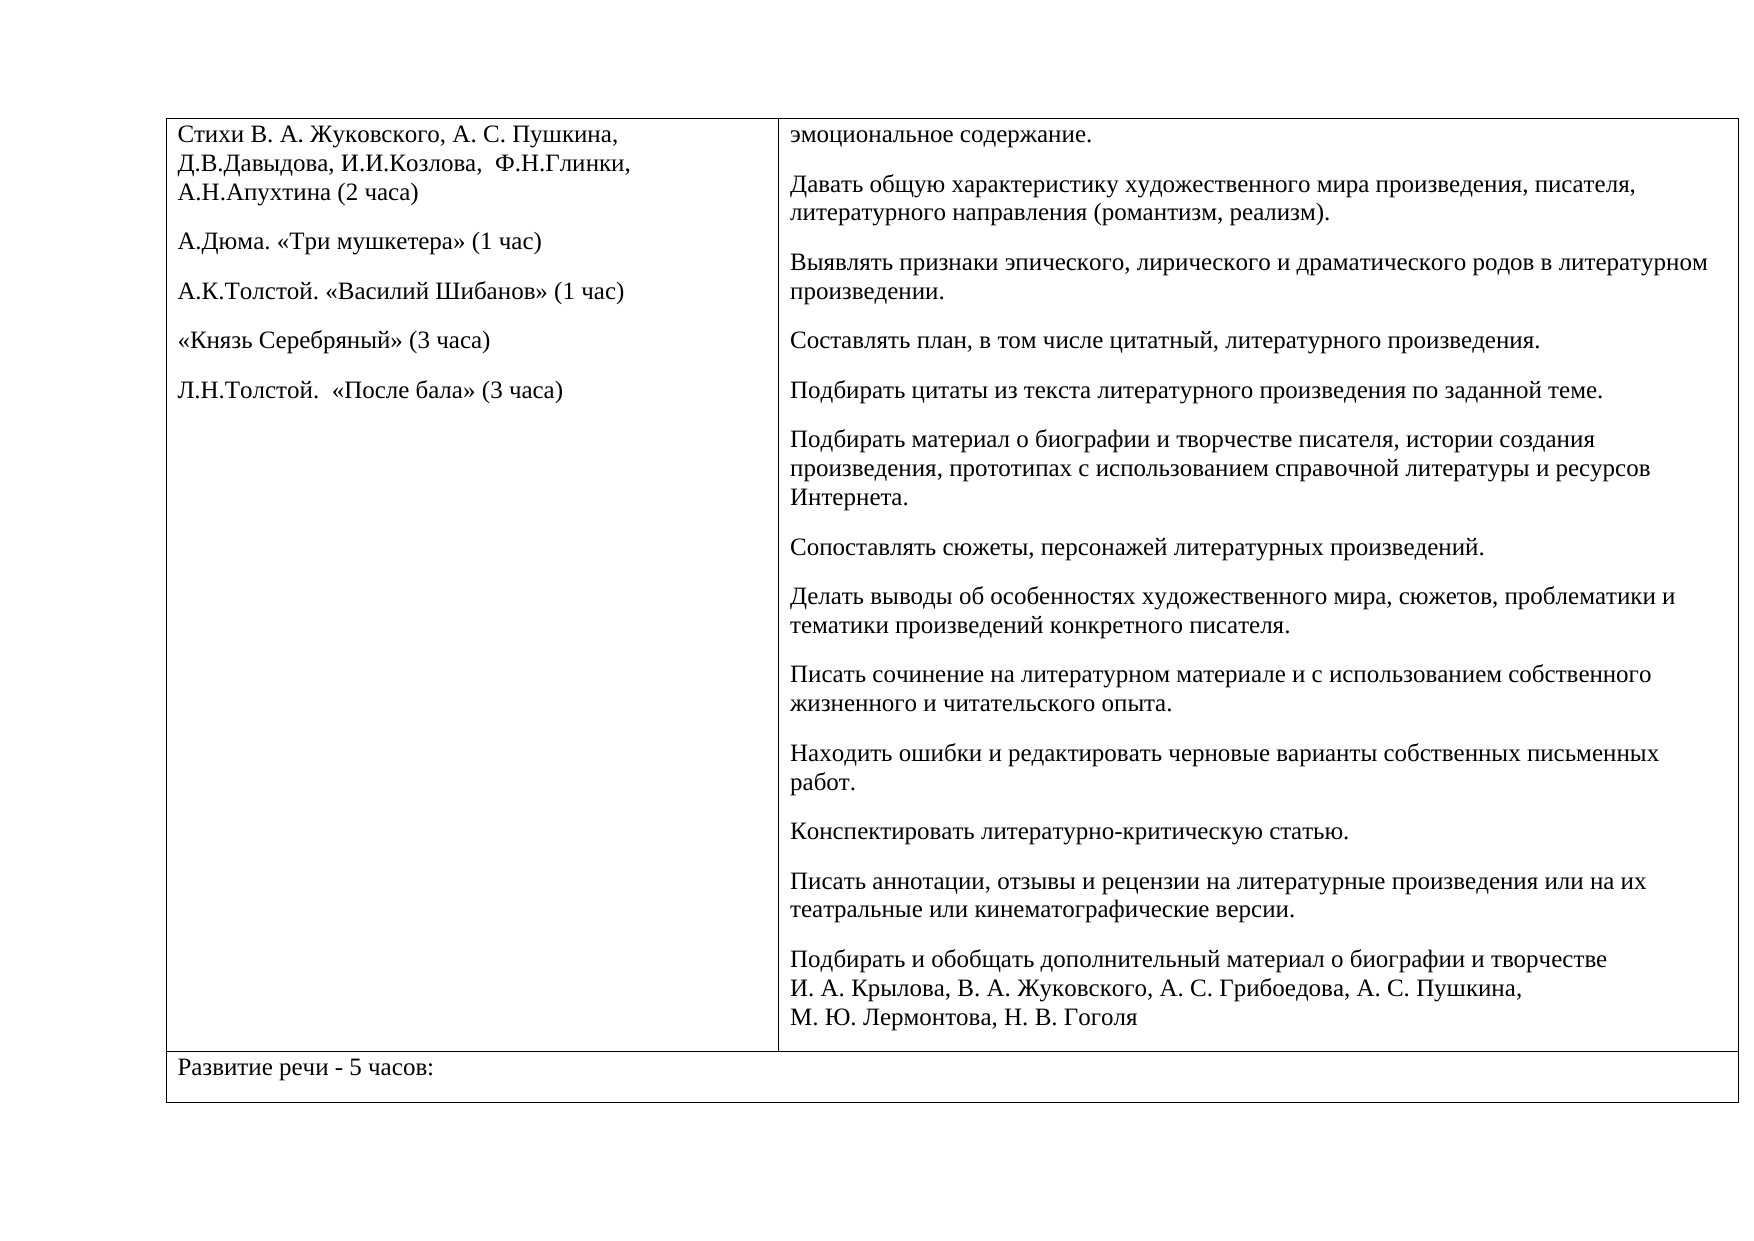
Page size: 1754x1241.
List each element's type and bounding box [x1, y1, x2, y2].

table_cell [167, 119, 778, 1051]
table_cell [779, 119, 1738, 1051]
table_cell [167, 1052, 1738, 1102]
